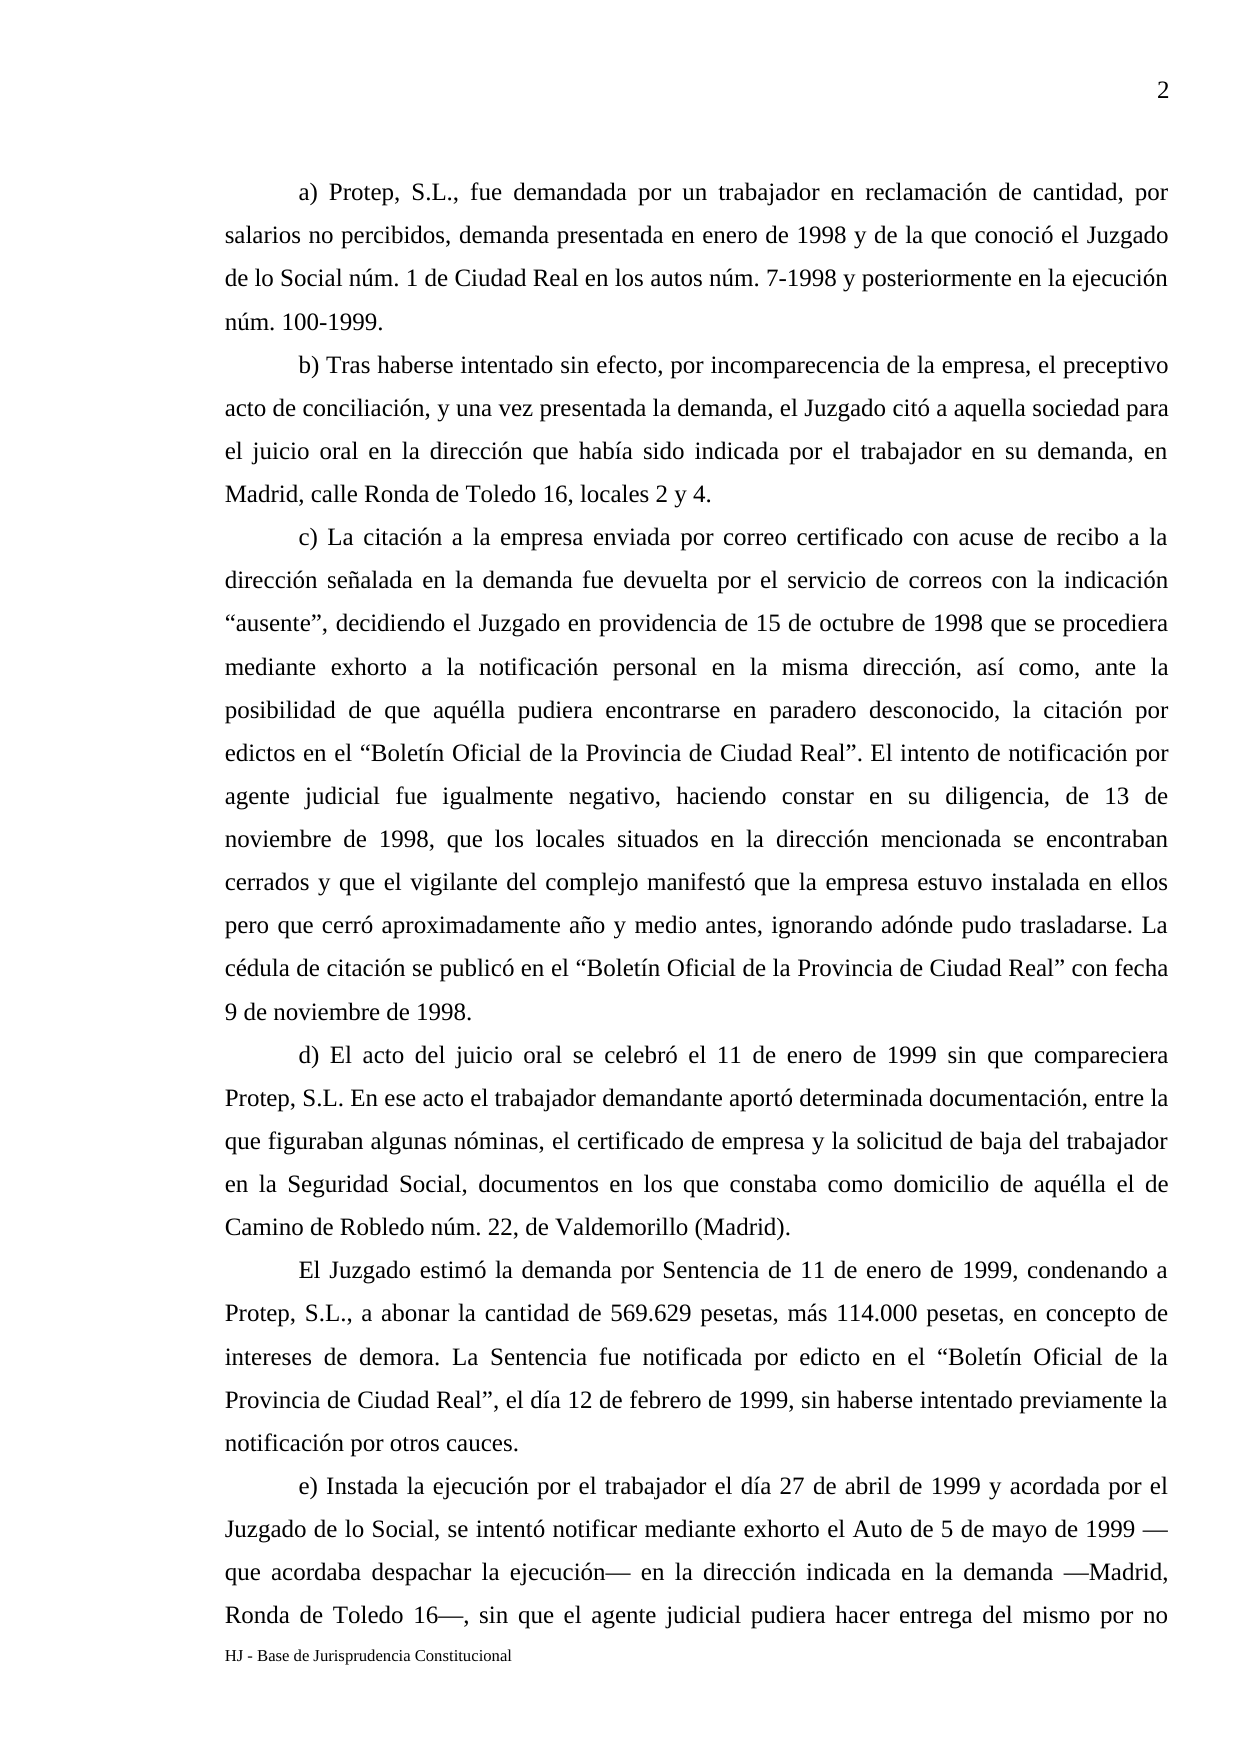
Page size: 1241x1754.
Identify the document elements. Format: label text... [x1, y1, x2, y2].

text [224, 1471, 1169, 1629]
text c) La citación a la empresa enviada por correo certificado con acuse de recibo a la dirección señalada en la demanda fue devuelta por el servicio de correos con la indicación “ausente”, decidiendo el Juzgado en providencia de 15 de octubre de 1998 que se procediera mediante exhorto a la notificación personal en la misma dirección, así como, ante la posibilidad de que aquélla pudiera encontrarse en paradero desconocido, la citación por edictos en el “Boletín Oficial de la Provincia de Ciudad Real”. El intento de notificación por agente judicial fue igualmente negativo, haciendo constar en su diligencia, de 13 de noviembre de 1998, que los locales situados en la dirección mencionada se encontraban cerrados y que el vigilante del complejo manifestó que la empresa estuvo instalada en ellos pero que cerró aproximadamente año y medio antes, ignorando adónde pudo trasladarse. La cédula de citación se publicó en el “Boletín Oficial de la Provincia de Ciudad Real” con fecha 9 de noviembre de 1998. [224, 522, 1169, 1025]
text El Juzgado estimó la demanda por Sentencia de 11 de enero de 1999, condenando a Protep, S.L., a abonar la cantidad de 569.629 pesetas, más 114.000 pesetas, en concepto de intereses de demora. La Sentencia fue notificada por edicto en el “Boletín Oficial de la Provincia de Ciudad Real”, el día 12 de febrero de 1999, sin haberse intentado previamente la notificación por otros cauces. [224, 1255, 1169, 1457]
text d) El acto del juicio oral se celebró el 11 de enero de 1999 sin que compareciera Protep, S.L. En ese acto el trabajador demandante aportó determinada documentación, entre la que figuraban algunas nóminas, el certificado de empresa y la solicitud de baja del trabajador en la Seguridad Social, documentos en los que constaba como domicilio de aquélla el de Camino de Robledo núm. 22, de Valdemorillo (Madrid). [224, 1040, 1169, 1241]
text a) Protep, S.L., fue demandada por un trabajador en reclamación de cantidad, por salarios no percibidos, demanda presentada en enero de 1998 y de la que conoció el Juzgado de lo Social núm. 1 de Ciudad Real en los autos núm. 7-1998 y posteriormente en la ejecución núm. 100-1999. [224, 177, 1169, 335]
text b) Tras haberse intentado sin efecto, por incomparecencia de la empresa, el preceptivo acto de conciliación, y una vez presentada la demanda, el Juzgado citó a aquella sociedad para el juicio oral en la dirección que había sido indicada por el trabajador en su demanda, en Madrid, calle Ronda de Toledo 16, locales 2 y 4. [224, 350, 1169, 508]
